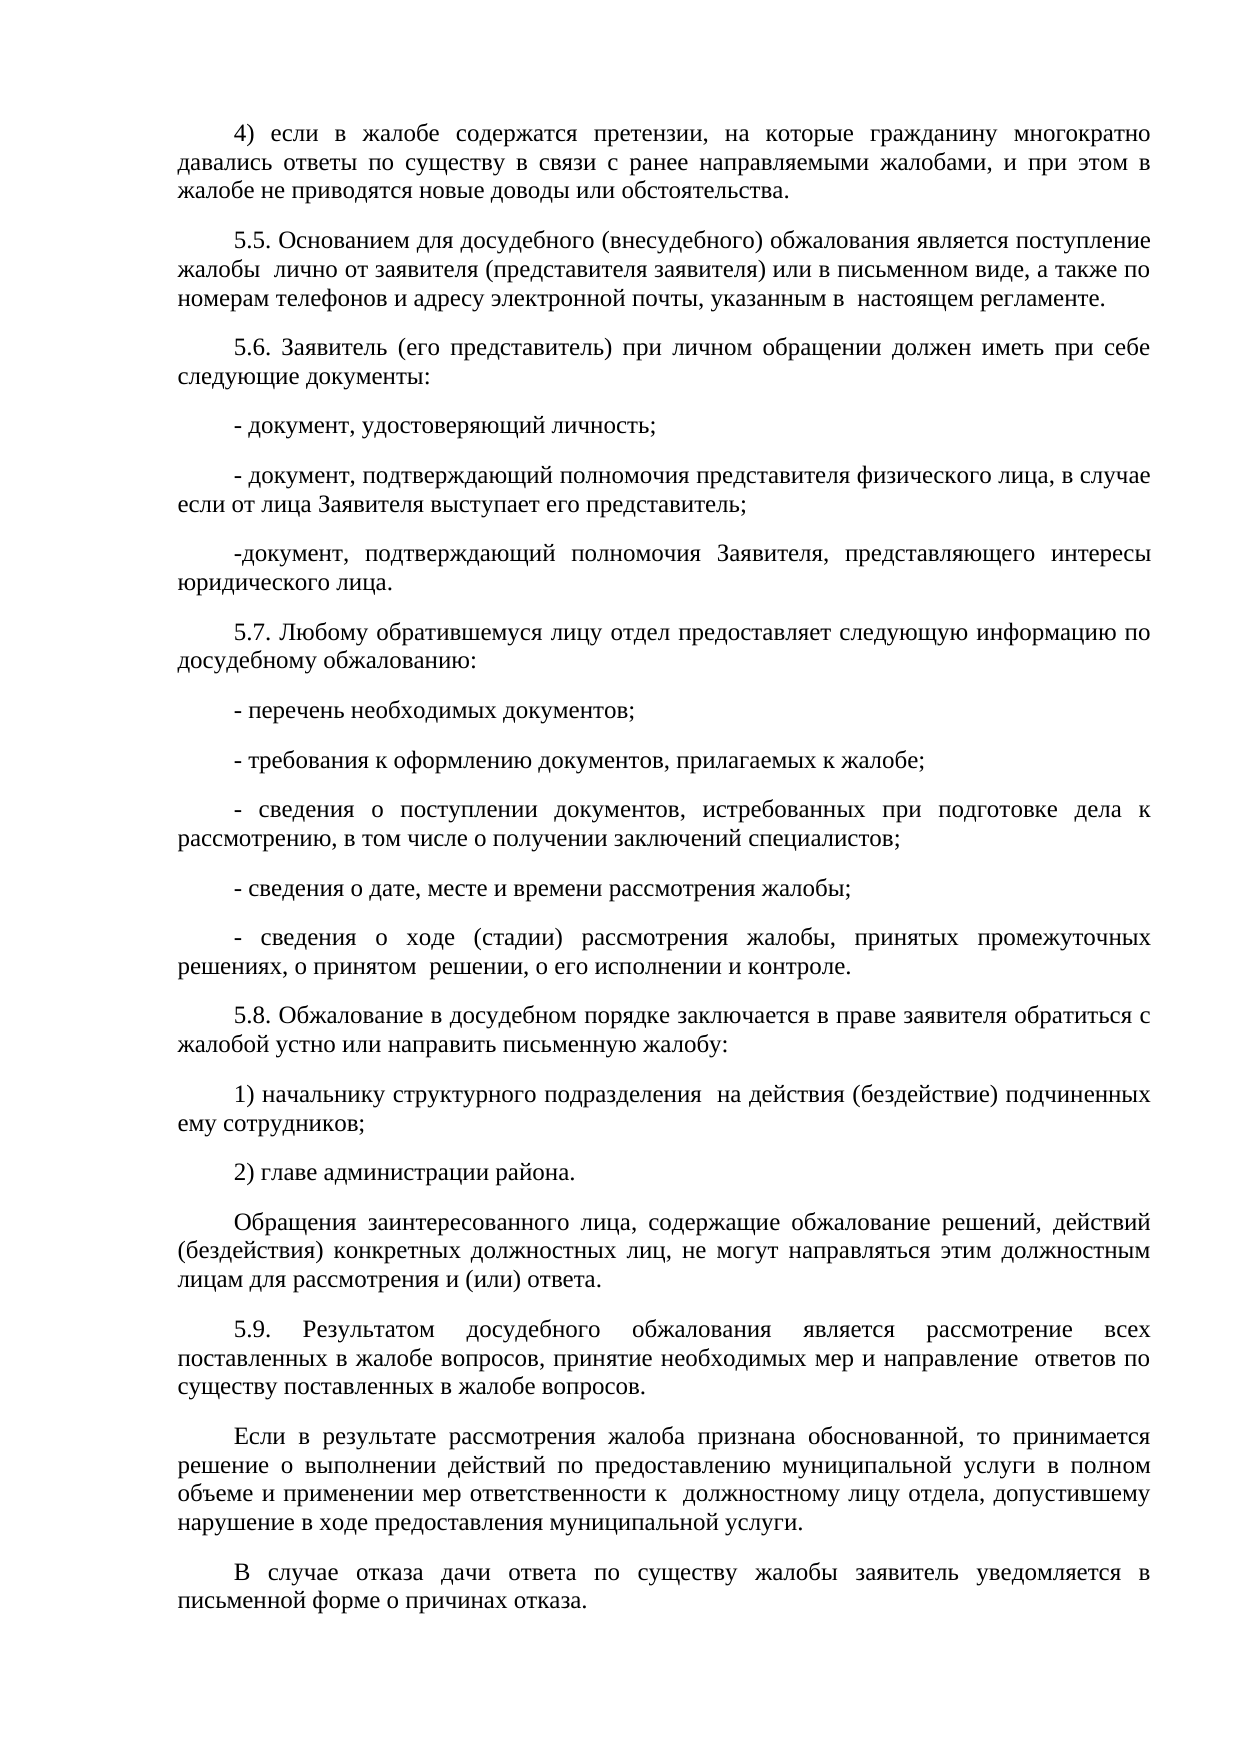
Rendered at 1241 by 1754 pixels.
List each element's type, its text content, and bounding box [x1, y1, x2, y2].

text 1) начальнику структурного подразделения на действия (бездействие) подчиненных ему сотрудников; [177, 1079, 1152, 1136]
text 5.9. Результатом досудебного обжалования является рассмотрение всех поставленных в жалобе вопросов, принятие необходимых мер и направление ответов по существу поставленных в жалобе вопросов. [177, 1314, 1152, 1400]
text 4) если в жалобе содержатся претензии, на которые гражданину многократно давались ответы по существу в связи с ранее направляемыми жалобами, и при этом в жалобе не приводятся новые доводы или обстоятельства. [177, 118, 1152, 204]
text 5.5. Основанием для досудебного (внесудебного) обжалования является поступление жалобы лично от заявителя (представителя заявителя) или в письменном виде, а также по номерам телефонов и адресу электронной почты, указанным в настоящем регламенте. [177, 225, 1152, 311]
text 5.7. Любому обратившемуся лицу отдел предоставляет следующую информацию по досудебному обжалованию: [177, 617, 1152, 674]
text В случае отказа дачи ответа по существу жалобы заявитель уведомляется в письменной форме о причинах отказа. [177, 1557, 1152, 1614]
text - сведения о дате, месте и времени рассмотрения жалобы; [177, 873, 1152, 901]
text - требования к оформлению документов, прилагаемых к жалобе; [177, 745, 1152, 773]
text Обращения заинтересованного лица, содержащие обжалование решений, действий (бездействия) конкретных должностных лиц, не могут направляться этим должностным лицам для рассмотрения и (или) ответа. [177, 1207, 1152, 1293]
text - перечень необходимых документов; [177, 695, 1152, 724]
text 5.8. Обжалование в досудебном порядке заключается в праве заявителя обратиться с жалобой устно или направить письменную жалобу: [177, 1001, 1152, 1058]
text - сведения о ходе (стадии) рассмотрения жалобы, принятых промежуточных решениях, о принятом решении, о его исполнении и контроле. [177, 922, 1152, 980]
text - документ, подтверждающий полномочия представителя физического лица, в случае если от лица Заявителя выступает его представитель; [177, 460, 1152, 518]
text -документ, подтверждающий полномочия Заявителя, представляющего интересы юридического лица. [177, 538, 1152, 596]
text - документ, удостоверяющий личность; [177, 411, 1152, 439]
text 5.6. Заявитель (его представитель) при личном обращении должен иметь при себе следующие документы: [177, 332, 1152, 390]
text - сведения о поступлении документов, истребованных при подготовке дела к рассмотрению, в том числе о получении заключений специалистов; [177, 794, 1152, 852]
text Если в результате рассмотрения жалоба признана обоснованной, то принимается решение о выполнении действий по предоставлению муниципальной услуги в полном объеме и применении мер ответственности к должностному лицу отдела, допустившему нарушение в ходе предоставления муниципальной услуги. [177, 1421, 1152, 1536]
text 2) главе администрации района. [177, 1157, 1152, 1186]
